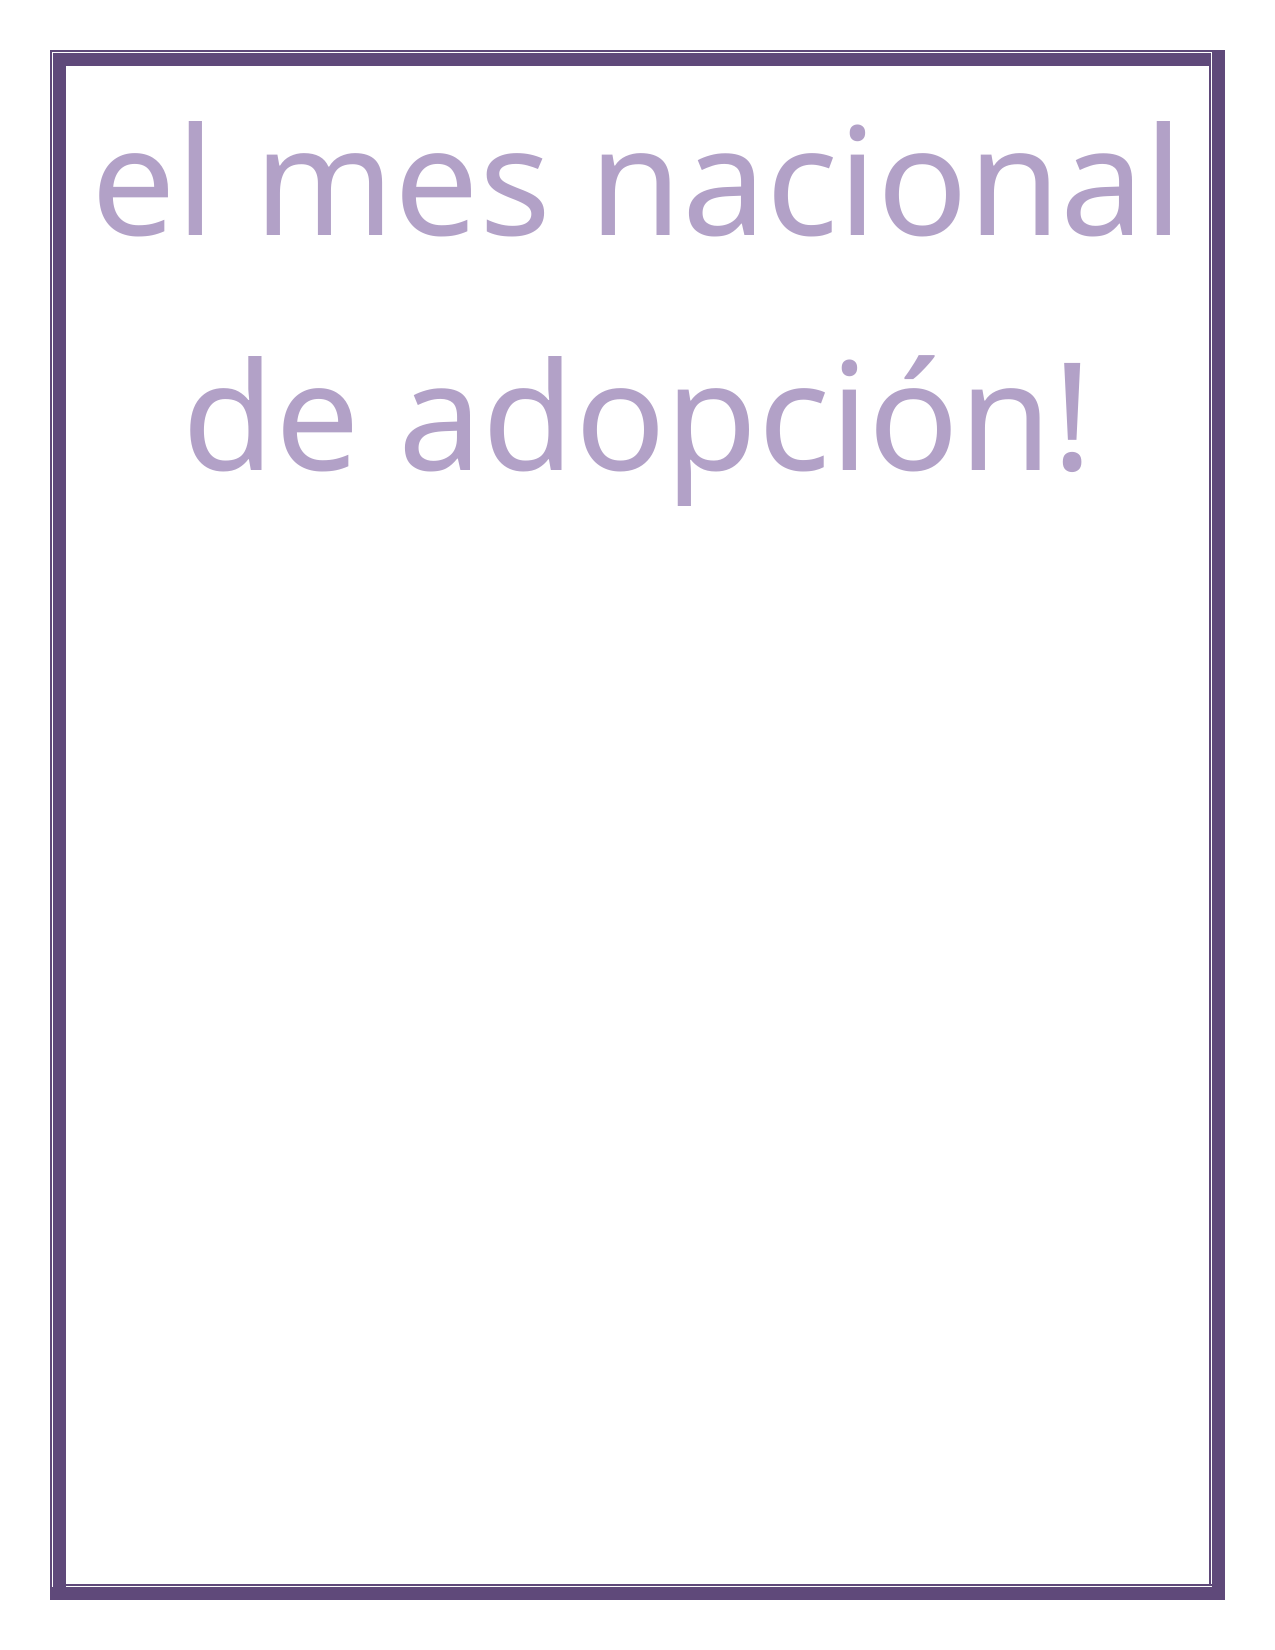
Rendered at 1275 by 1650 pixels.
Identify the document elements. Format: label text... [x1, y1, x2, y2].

text el mes nacional de adopción! [75, 75, 1200, 514]
